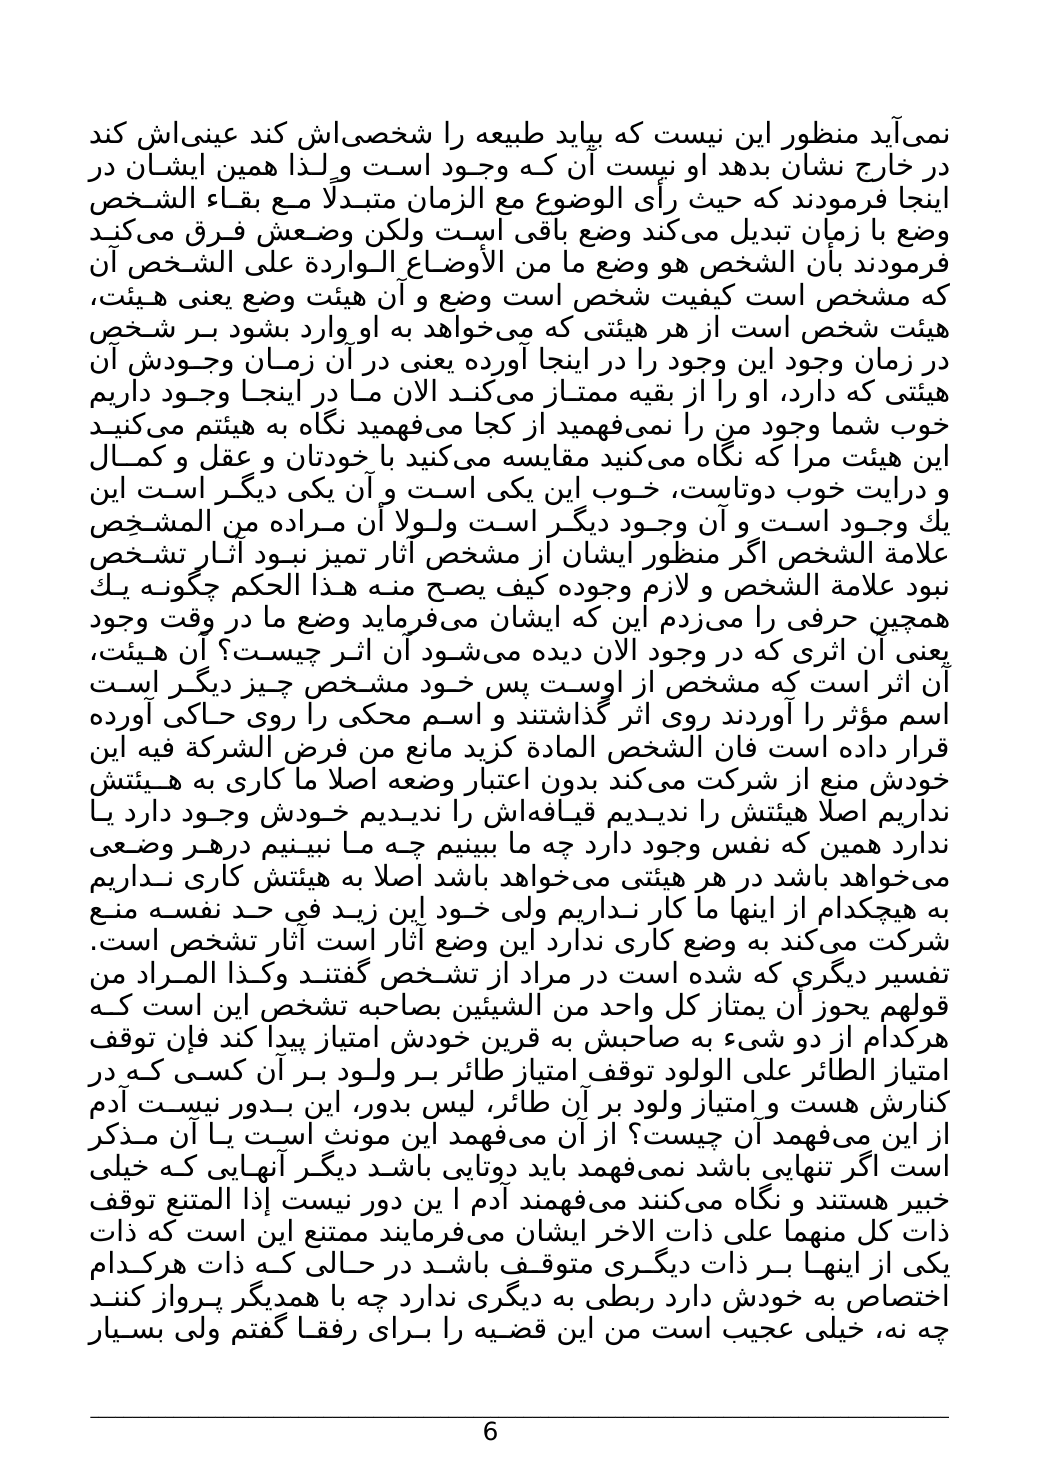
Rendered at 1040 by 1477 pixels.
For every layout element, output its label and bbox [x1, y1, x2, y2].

text [89, 118, 951, 1345]
